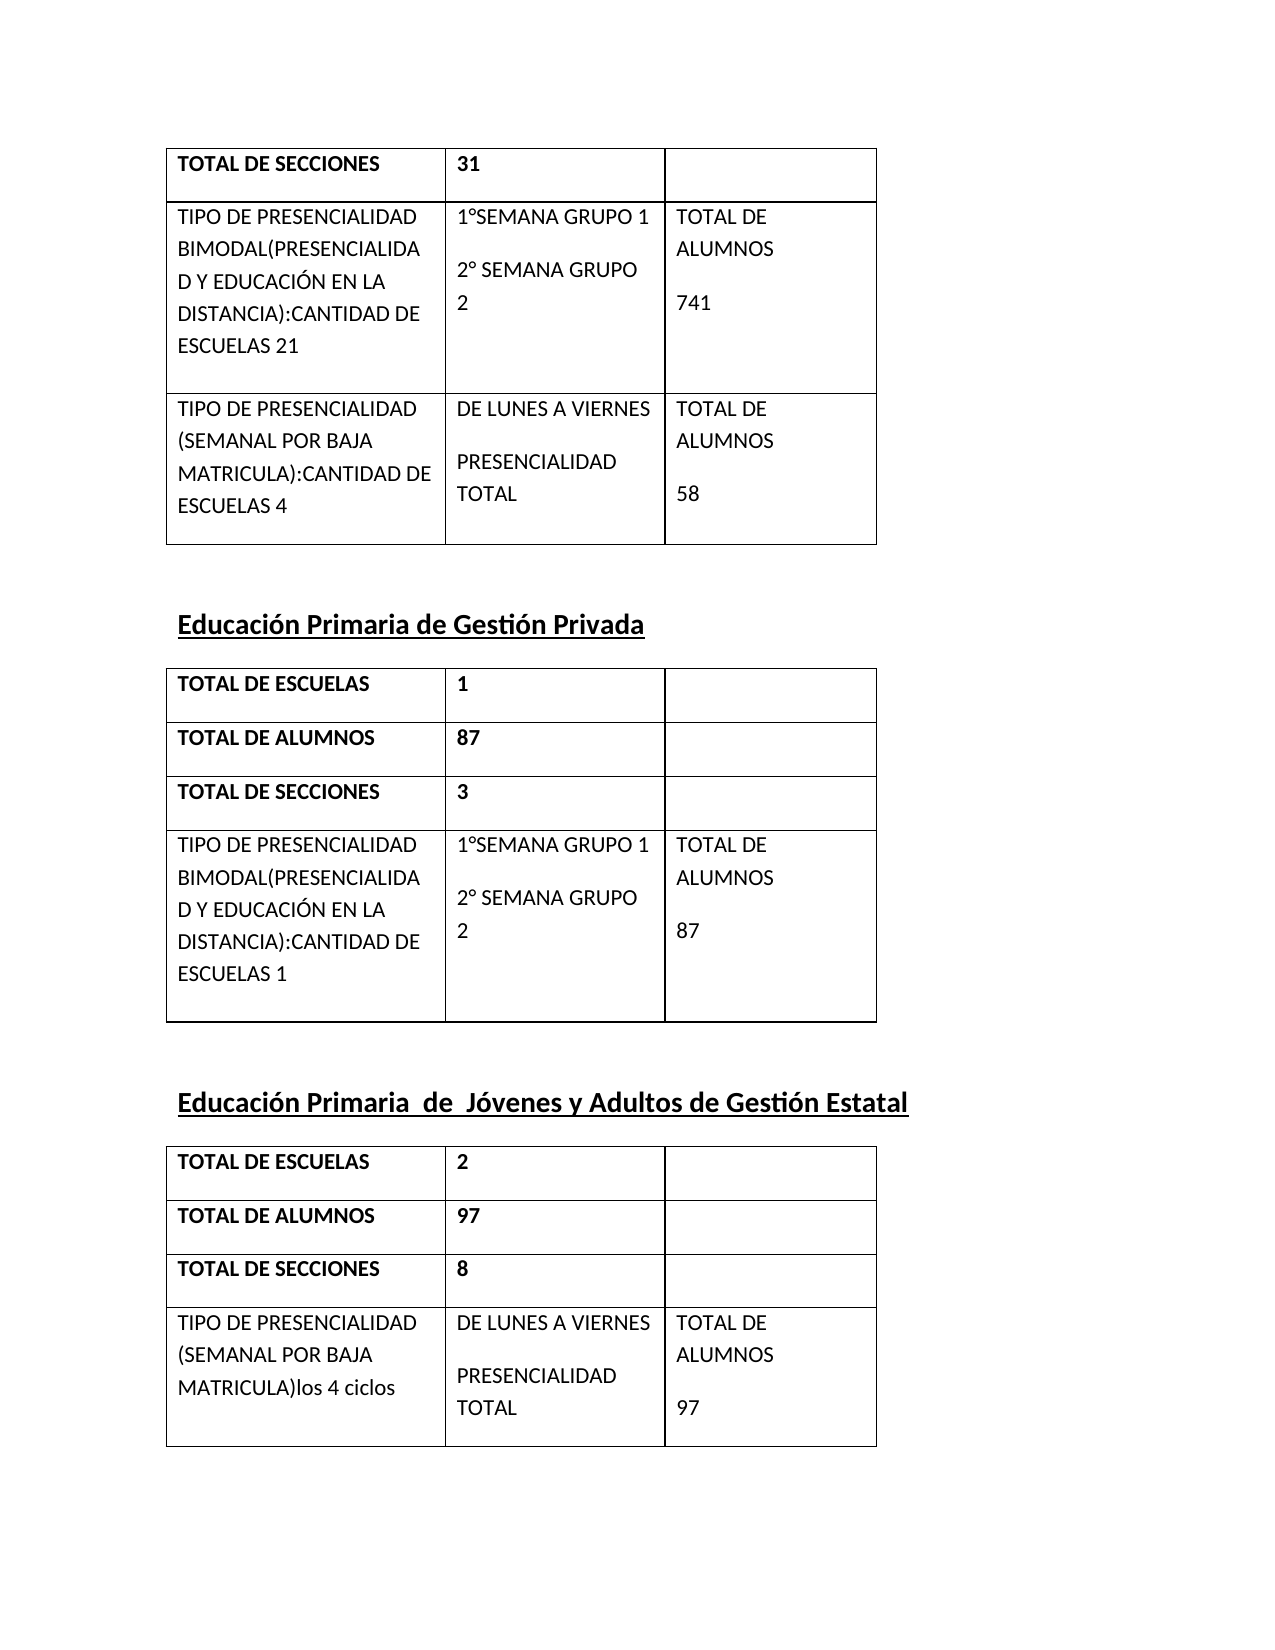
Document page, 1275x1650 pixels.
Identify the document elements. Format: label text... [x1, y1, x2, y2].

table_cell TOTAL DE ALUMNOS [167, 723, 445, 776]
table_cell TIPO DE PRESENCIALIDAD BIMODAL(PRESENCIALIDAD Y EDUCACIÓN EN LA DISTANCIA):CANTIDAD DE ESCUELAS 1 [167, 831, 445, 1021]
table_cell TOTAL DE SECCIONES [167, 149, 445, 201]
table_cell 8 [446, 1255, 664, 1307]
table_cell 87 [446, 723, 664, 776]
table_header 2 [446, 1147, 664, 1200]
table_cell 31 [446, 149, 664, 201]
table_cell [666, 1255, 876, 1307]
table_cell DE LUNES A VIERNES PRESENCIALIDAD TOTAL [446, 1308, 664, 1446]
table_cell DE LUNES A VIERNES PRESENCIALIDAD TOTAL [446, 394, 664, 544]
text Educación Primaria de Gestión Privada [177, 606, 1098, 642]
table_cell TOTAL DE ALUMNOS [167, 1201, 445, 1253]
table_cell TOTAL DE SECCIONES [167, 777, 445, 829]
table_cell TOTAL DE SECCIONES [167, 1255, 445, 1307]
table_header [666, 1147, 876, 1200]
table_cell 3 [446, 777, 664, 829]
table_cell [666, 723, 876, 776]
table_cell TOTAL DE ALUMNOS 87 [666, 831, 876, 1021]
table_cell TIPO DE PRESENCIALIDAD (SEMANAL POR BAJA MATRICULA)los 4 ciclos [167, 1308, 445, 1446]
table_cell [666, 1201, 876, 1253]
table_cell 1°SEMANA GRUPO 1 2° SEMANA GRUPO 2 [446, 203, 664, 393]
table_cell [666, 149, 876, 201]
table_cell TOTAL DE ALUMNOS 741 [666, 203, 876, 393]
table_cell 1°SEMANA GRUPO 1 2° SEMANA GRUPO 2 [446, 831, 664, 1021]
table_cell TIPO DE PRESENCIALIDAD BIMODAL(PRESENCIALIDAD Y EDUCACIÓN EN LA DISTANCIA):CANTIDAD DE ESCUELAS 21 [167, 203, 445, 393]
table_header [666, 669, 876, 722]
table_header TOTAL DE ESCUELAS [167, 1147, 445, 1200]
table_header TOTAL DE ESCUELAS [167, 669, 445, 722]
table_cell [666, 777, 876, 829]
table_cell TOTAL DE ALUMNOS 97 [666, 1308, 876, 1446]
table_cell TOTAL DE ALUMNOS 58 [666, 394, 876, 544]
table_cell TIPO DE PRESENCIALIDAD (SEMANAL POR BAJA MATRICULA):CANTIDAD DE ESCUELAS 4 [167, 394, 445, 544]
table_header 1 [446, 669, 664, 722]
table_cell 97 [446, 1201, 664, 1253]
text Educación Primaria de Jóvenes y Adultos de Gestión Estatal [177, 1084, 1098, 1120]
